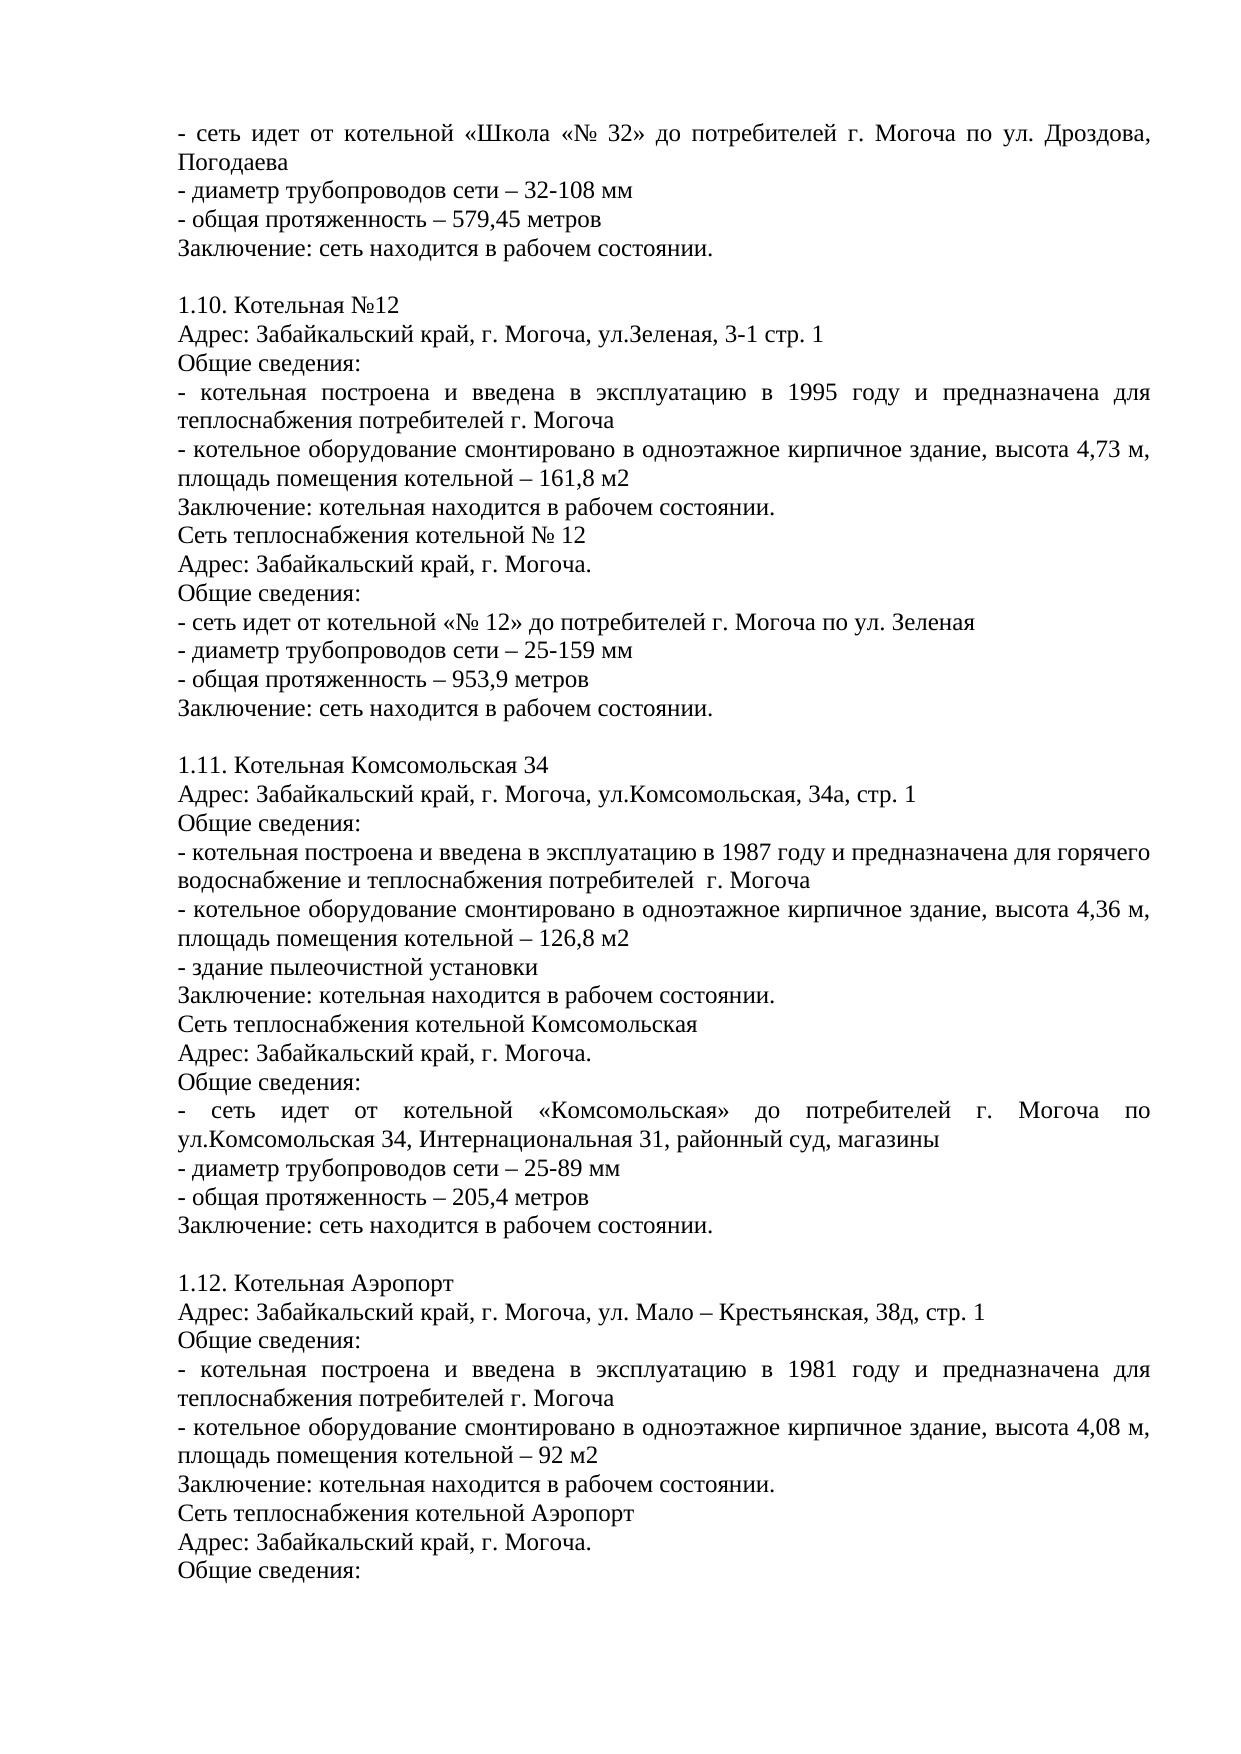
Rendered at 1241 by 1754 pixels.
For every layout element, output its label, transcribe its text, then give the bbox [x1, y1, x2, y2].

text Общие сведения: [177, 348, 1152, 377]
text - котельное оборудование смонтировано в одноэтажное кирпичное здание, высота 4,73 м, площадь помещения котельной – 161,8 м2 [177, 434, 1152, 492]
text - диаметр трубопроводов сети – 25-89 мм [177, 1153, 1152, 1182]
text Адрес: Забайкальский край, г. Могоча, ул.Зеленая, 3-1 стр. 1 [177, 319, 1152, 348]
text Сеть теплоснабжения котельной № 12 [177, 521, 1152, 549]
text Адрес: Забайкальский край, г. Могоча. [177, 1038, 1152, 1067]
text Адрес: Забайкальский край, г. Могоча. [177, 549, 1152, 578]
text 1.11. Котельная Комсомольская 34 [177, 751, 1152, 779]
text Адрес: Забайкальский край, г. Могоча, ул. Мало – Крестьянская, 38д, стр. 1 [177, 1297, 1152, 1326]
text - котельное оборудование смонтировано в одноэтажное кирпичное здание, высота 4,08 м, площадь помещения котельной – 92 м2 [177, 1412, 1152, 1469]
text - сеть идет от котельной «Школа «№ 32» до потребителей г. Могоча по ул. Дроздова, Погодаева [177, 118, 1152, 176]
text 1.10. Котельная №12 [177, 291, 1152, 319]
text Заключение: сеть находится в рабочем состоянии. [177, 233, 1152, 262]
text Заключение: котельная находится в рабочем состоянии. [177, 981, 1152, 1009]
text Общие сведения: [177, 1326, 1152, 1354]
text Адрес: Забайкальский край, г. Могоча. [177, 1527, 1152, 1556]
text - котельная построена и введена в эксплуатацию в 1987 году и предназначена для горячего водоснабжение и теплоснабжения потребителей г. Могоча [177, 837, 1152, 894]
text Общие сведения: [177, 578, 1152, 607]
text Заключение: сеть находится в рабочем состоянии. [177, 1211, 1152, 1239]
text - сеть идет от котельной «№ 12» до потребителей г. Могоча по ул. Зеленая [177, 607, 1152, 636]
text - диаметр трубопроводов сети – 32-108 мм [177, 176, 1152, 204]
text - сеть идет от котельной «Комсомольская» до потребителей г. Могоча по ул.Комсомольская 34, Интернациональная 31, районный суд, магазины [177, 1096, 1152, 1153]
text - котельная построена и введена в эксплуатацию в 1981 году и предназначена для теплоснабжения потребителей г. Могоча [177, 1354, 1152, 1412]
text Заключение: котельная находится в рабочем состоянии. [177, 1469, 1152, 1498]
text - общая протяженность – 953,9 метров [177, 664, 1152, 693]
text - котельное оборудование смонтировано в одноэтажное кирпичное здание, высота 4,36 м, площадь помещения котельной – 126,8 м2 [177, 894, 1152, 952]
text Общие сведения: [177, 1067, 1152, 1096]
text Сеть теплоснабжения котельной Аэропорт [177, 1498, 1152, 1527]
text Общие сведения: [177, 808, 1152, 837]
text 1.12. Котельная Аэропорт [177, 1268, 1152, 1297]
text - котельная построена и введена в эксплуатацию в 1995 году и предназначена для теплоснабжения потребителей г. Могоча [177, 377, 1152, 434]
text Заключение: сеть находится в рабочем состоянии. [177, 693, 1152, 722]
text Общие сведения: [177, 1556, 1152, 1584]
text Адрес: Забайкальский край, г. Могоча, ул.Комсомольская, 34а, стр. 1 [177, 779, 1152, 808]
text Сеть теплоснабжения котельной Комсомольская [177, 1009, 1152, 1038]
text Заключение: котельная находится в рабочем состоянии. [177, 492, 1152, 521]
text - общая протяженность – 579,45 метров [177, 204, 1152, 233]
text - здание пылеочистной установки [177, 952, 1152, 981]
text - диаметр трубопроводов сети – 25-159 мм [177, 636, 1152, 664]
text - общая протяженность – 205,4 метров [177, 1182, 1152, 1211]
